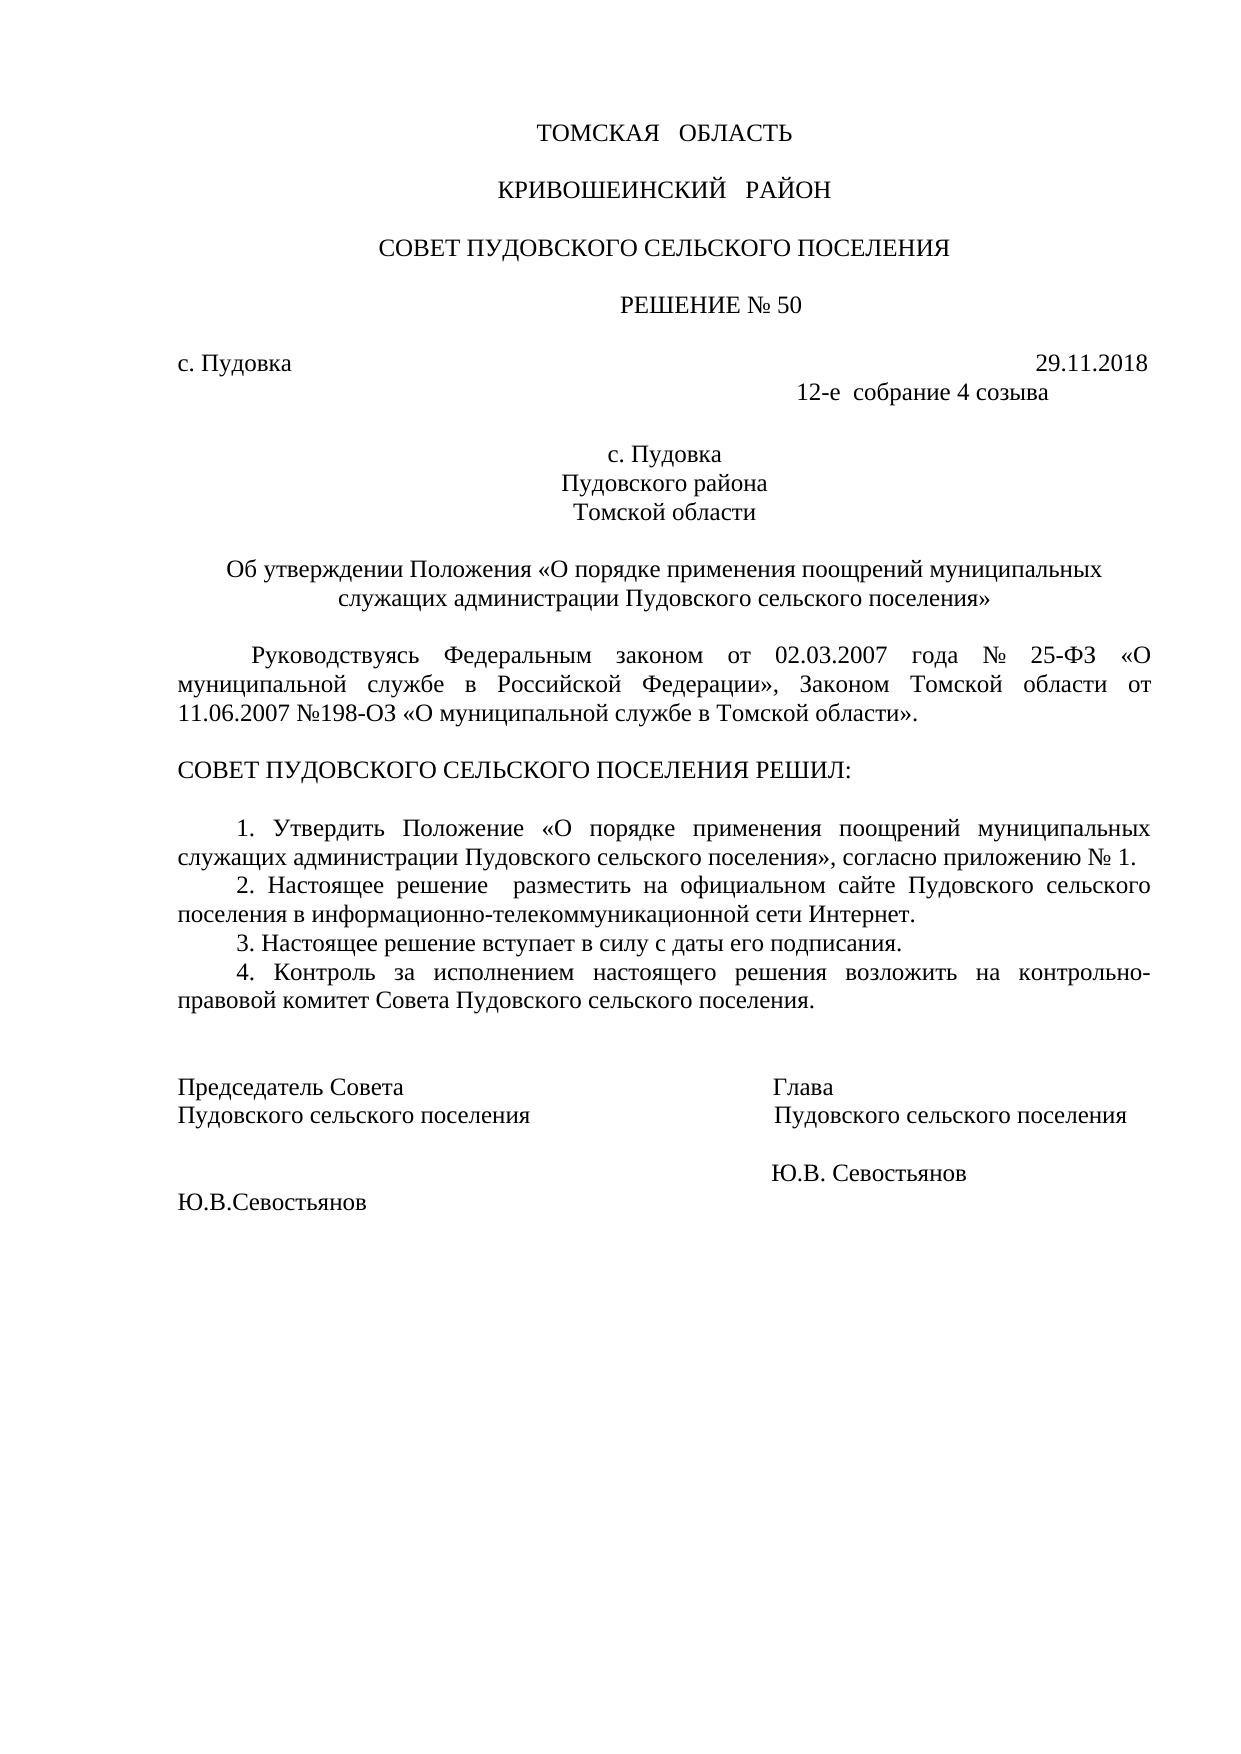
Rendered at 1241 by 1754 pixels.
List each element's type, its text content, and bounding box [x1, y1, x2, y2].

text 12-е собрание 4 созыва [177, 377, 1152, 406]
text с. Пудовка [177, 439, 1152, 468]
text с. Пудовка 29.11.2018 [177, 348, 1152, 377]
text Руководствуясь Федеральным законом от 02.03.2007 года № 25-ФЗ «О муниципальной службе в Российской Федерации», Законом Томской области от 11.06.2007 №198-ОЗ «О муниципальной службе в Томской области». [177, 640, 1152, 727]
text РЕШЕНИЕ № 50 [177, 291, 1152, 319]
text СОВЕТ ПУДОВСКОГО СЕЛЬСКОГО ПОСЕЛЕНИЯ [177, 233, 1152, 262]
text 2. Настоящее решение разместить на официальном сайте Пудовского сельского поселения в информационно-телекоммуникационной сети Интернет. [177, 870, 1152, 928]
text 3. Настоящее решение вступает в силу с даты его подписания. [177, 928, 1152, 957]
text Председатель Совета Глава Пудовского сельского поселения Пудовского сельского поселения [177, 1072, 1152, 1129]
text ТОМСКАЯ ОБЛАСТЬ [177, 118, 1152, 147]
text Томской области [177, 497, 1152, 525]
text КРИВОШЕИНСКИЙ РАЙОН [177, 176, 1152, 204]
text 1. Утвердить Положение «О порядке применения поощрений муниципальных служащих администрации Пудовского сельского поселения», согласно приложению № 1. [177, 813, 1152, 870]
text Об утверждении Положения «О порядке применения поощрений муниципальных служащих администрации Пудовского сельского поселения» [177, 554, 1152, 612]
text СОВЕТ ПУДОВСКОГО СЕЛЬСКОГО ПОСЕЛЕНИЯ РЕШИЛ: [177, 755, 1152, 784]
text Ю.В. Севостьянов Ю.В.Севостьянов [177, 1158, 1152, 1215]
text 4. Контроль за исполнением настоящего решения возложить на контрольно-правовой комитет Совета Пудовского сельского поселения. [177, 957, 1152, 1014]
text Пудовского района [177, 468, 1152, 497]
